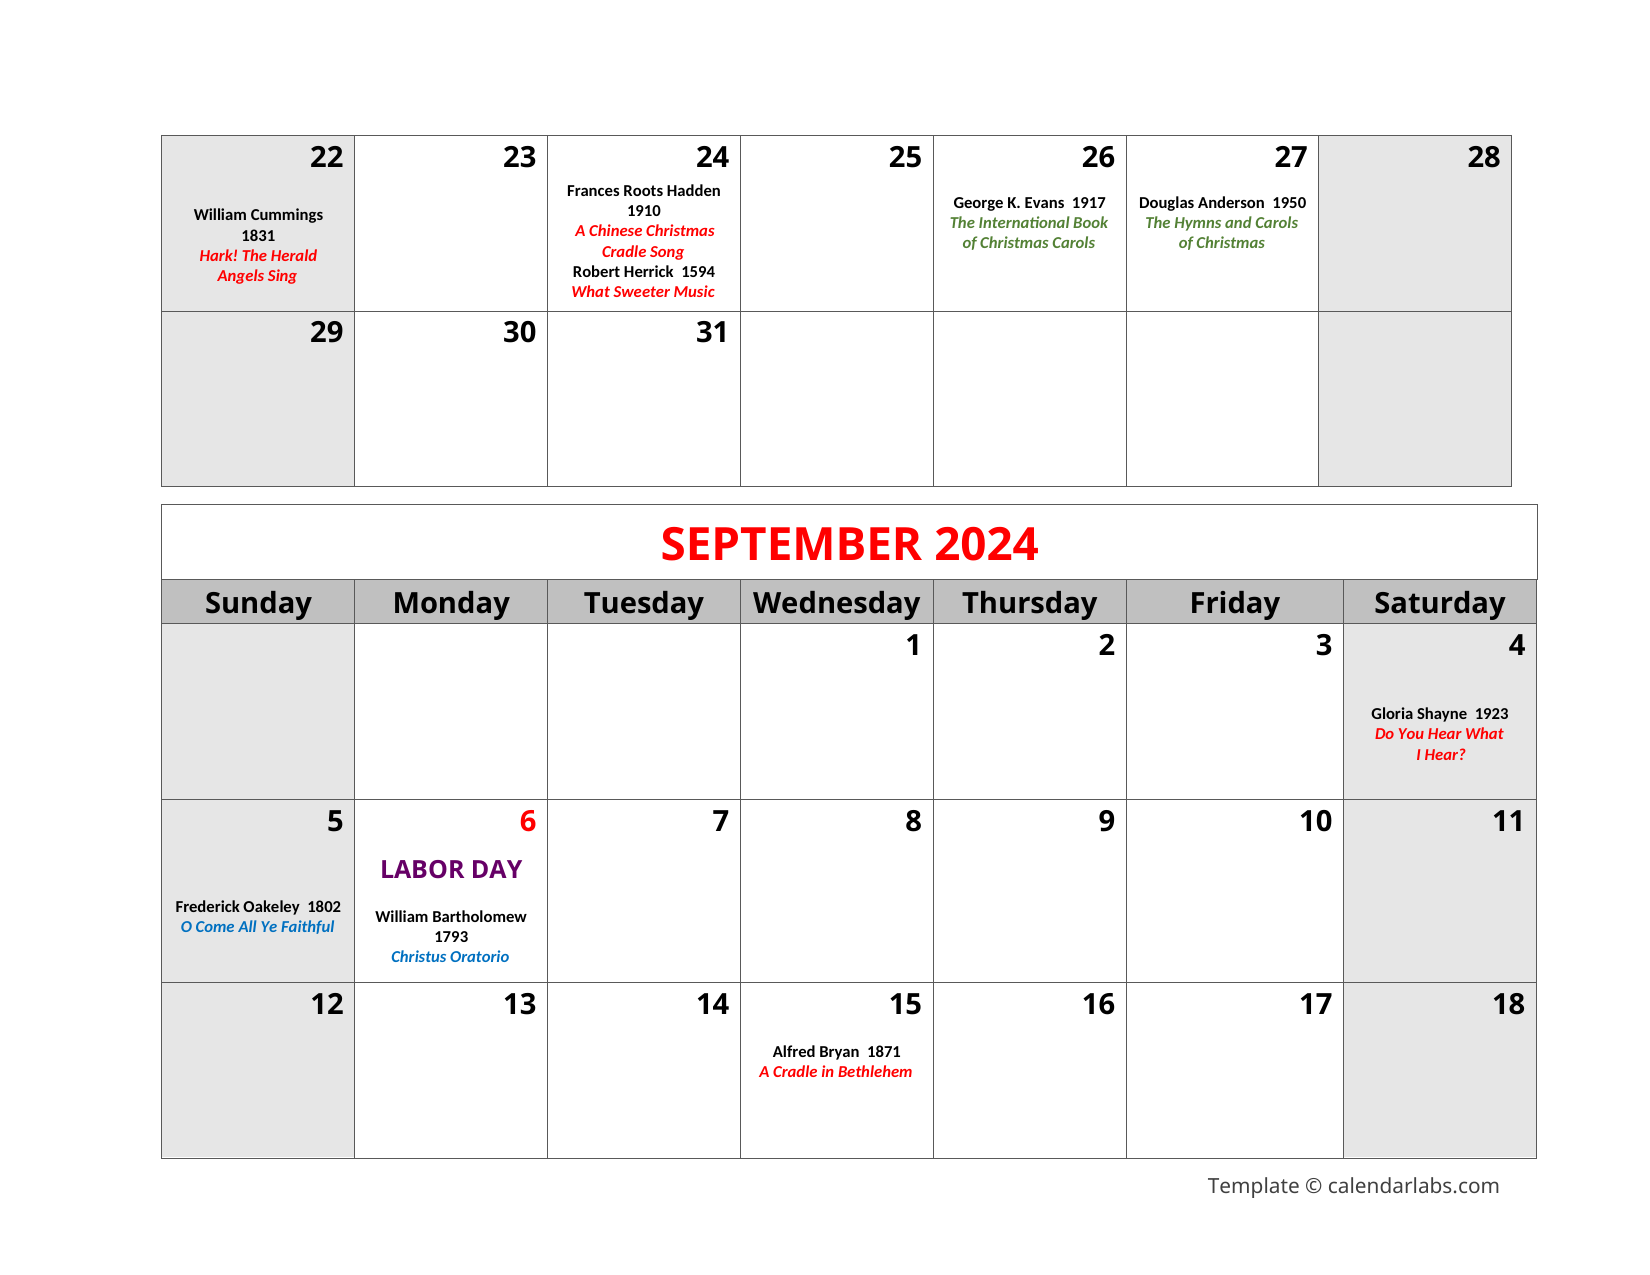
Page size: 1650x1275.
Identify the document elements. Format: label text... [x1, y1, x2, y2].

table_cell [1319, 180, 1511, 311]
table_cell Monday [355, 580, 547, 623]
table_cell 13 [355, 983, 547, 1027]
table_cell Friday [1127, 580, 1343, 623]
table_cell [741, 356, 933, 486]
table_cell 14 [548, 983, 740, 1027]
table_cell [355, 1027, 547, 1157]
table_cell Sunday [162, 580, 354, 623]
table_cell 16 [934, 983, 1126, 1027]
table_cell 7 [548, 800, 740, 851]
table_cell Frances Roots Hadden 1910 A Chinese Christmas Cradle Song Robert Herrick 1594 What Sweeter Music [548, 180, 740, 311]
table_cell Thursday [934, 580, 1126, 623]
table_cell [355, 180, 547, 311]
table_cell Wednesday [741, 580, 933, 623]
table_cell [355, 668, 547, 799]
table_cell [1127, 851, 1343, 982]
table_cell 22 [227, 136, 354, 180]
table_cell 8 [741, 800, 933, 851]
table_cell 6 [355, 800, 547, 851]
table_cell 23 [355, 136, 547, 180]
table_cell 24 [548, 136, 740, 180]
table_cell 25 [741, 136, 933, 180]
table_cell 1 [741, 624, 933, 668]
table_cell Tuesday [548, 580, 740, 623]
table_cell 3 [1127, 624, 1343, 668]
table_cell [162, 983, 227, 1027]
table_cell [162, 1027, 354, 1157]
table_cell Frederick Oakeley 1802 O Come All Ye Faithful [162, 851, 354, 982]
table_cell [1127, 312, 1318, 356]
table_cell 10 [1127, 800, 1343, 851]
table_cell 2 [934, 624, 1126, 668]
table_cell [934, 356, 1126, 486]
table_cell [1319, 356, 1511, 486]
table_cell [162, 668, 354, 799]
table_cell 17 [1127, 983, 1343, 1027]
table_cell LABOR DAY William Bartholomew 1793 Christus Oratorio [355, 851, 547, 982]
table_cell [162, 624, 228, 668]
table_cell 28 [1319, 136, 1511, 180]
table_cell William Cummings 1831 Hark! The Herald Angels Sing [162, 180, 354, 311]
table_cell 5 [227, 800, 354, 851]
table_cell 18 [1344, 983, 1536, 1027]
table_cell [548, 356, 740, 486]
table_cell 4 [1344, 624, 1536, 668]
table_cell Saturday [1344, 580, 1536, 623]
table_cell [162, 800, 227, 851]
table_cell [1127, 668, 1343, 799]
table_cell 12 [227, 983, 354, 1027]
table_cell [1319, 312, 1511, 356]
table_cell [934, 851, 1126, 982]
table_cell [355, 356, 547, 486]
table_cell 29 [227, 312, 354, 356]
table_cell [548, 624, 740, 668]
table_cell [934, 1027, 1126, 1157]
table_cell 11 [1344, 800, 1536, 851]
table_cell Douglas Anderson 1950 The Hymns and Carols of Christmas [1127, 180, 1318, 311]
table_cell [741, 180, 933, 311]
table_cell 9 [934, 800, 1126, 851]
table_cell [1127, 356, 1318, 486]
table_cell [162, 136, 227, 180]
table_cell [1344, 1027, 1536, 1157]
table_cell [162, 356, 354, 486]
table_cell 30 [355, 312, 547, 356]
table_cell [1344, 851, 1536, 982]
table_cell [162, 312, 227, 356]
table_cell [741, 668, 933, 799]
table_cell [548, 1027, 740, 1157]
table_header SEPTEMBER 2024 [162, 505, 1537, 579]
table_cell [741, 851, 933, 982]
table_cell 31 [548, 312, 740, 356]
table_cell [934, 312, 1126, 356]
table_cell [548, 668, 740, 799]
table_cell 27 [1127, 136, 1318, 180]
table_cell [355, 624, 547, 668]
table_cell [548, 851, 740, 982]
table_cell [741, 312, 933, 356]
table_cell [1127, 1027, 1343, 1157]
table_cell 15 [741, 983, 933, 1027]
table_cell Alfred Bryan 1871 A Cradle in Bethlehem [741, 1027, 933, 1157]
table_cell [228, 624, 354, 668]
table_cell [934, 668, 1126, 799]
table_cell 26 [934, 136, 1126, 180]
table_cell George K. Evans 1917 The International Book of Christmas Carols [934, 180, 1126, 311]
table_cell Gloria Shayne 1923 Do You Hear What I Hear? [1344, 668, 1536, 799]
